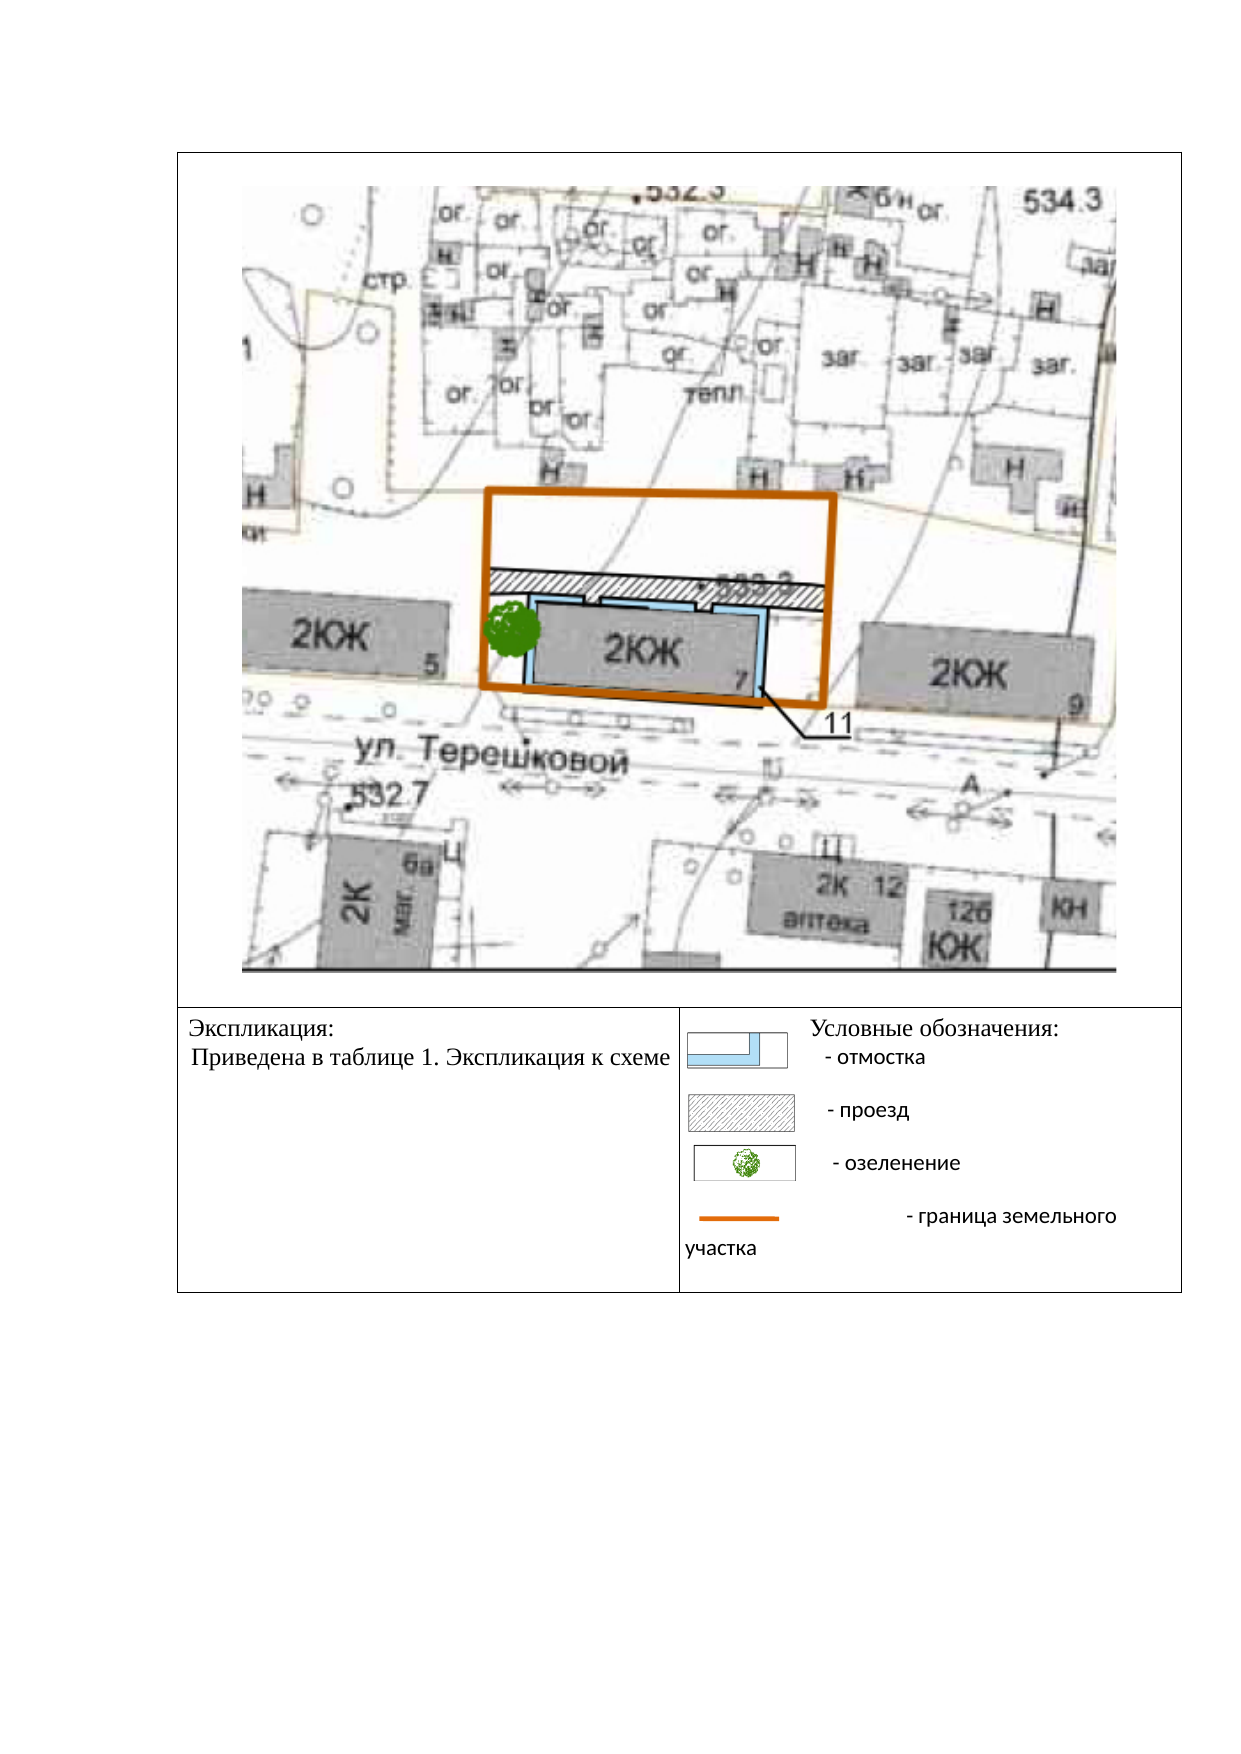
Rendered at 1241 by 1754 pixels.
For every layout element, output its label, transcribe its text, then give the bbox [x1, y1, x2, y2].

picture [684, 1092, 799, 1133]
table_cell Экспликация: Приведена в таблице 1. Экспликация к схеме [178, 1008, 679, 1292]
picture [684, 1031, 791, 1069]
table_cell Условные обозначения: - отмостка - проезд - озеленение - граница земельного участка [680, 1008, 1181, 1292]
table_header [178, 153, 1181, 1007]
picture [242, 186, 1117, 973]
picture [692, 1143, 799, 1181]
